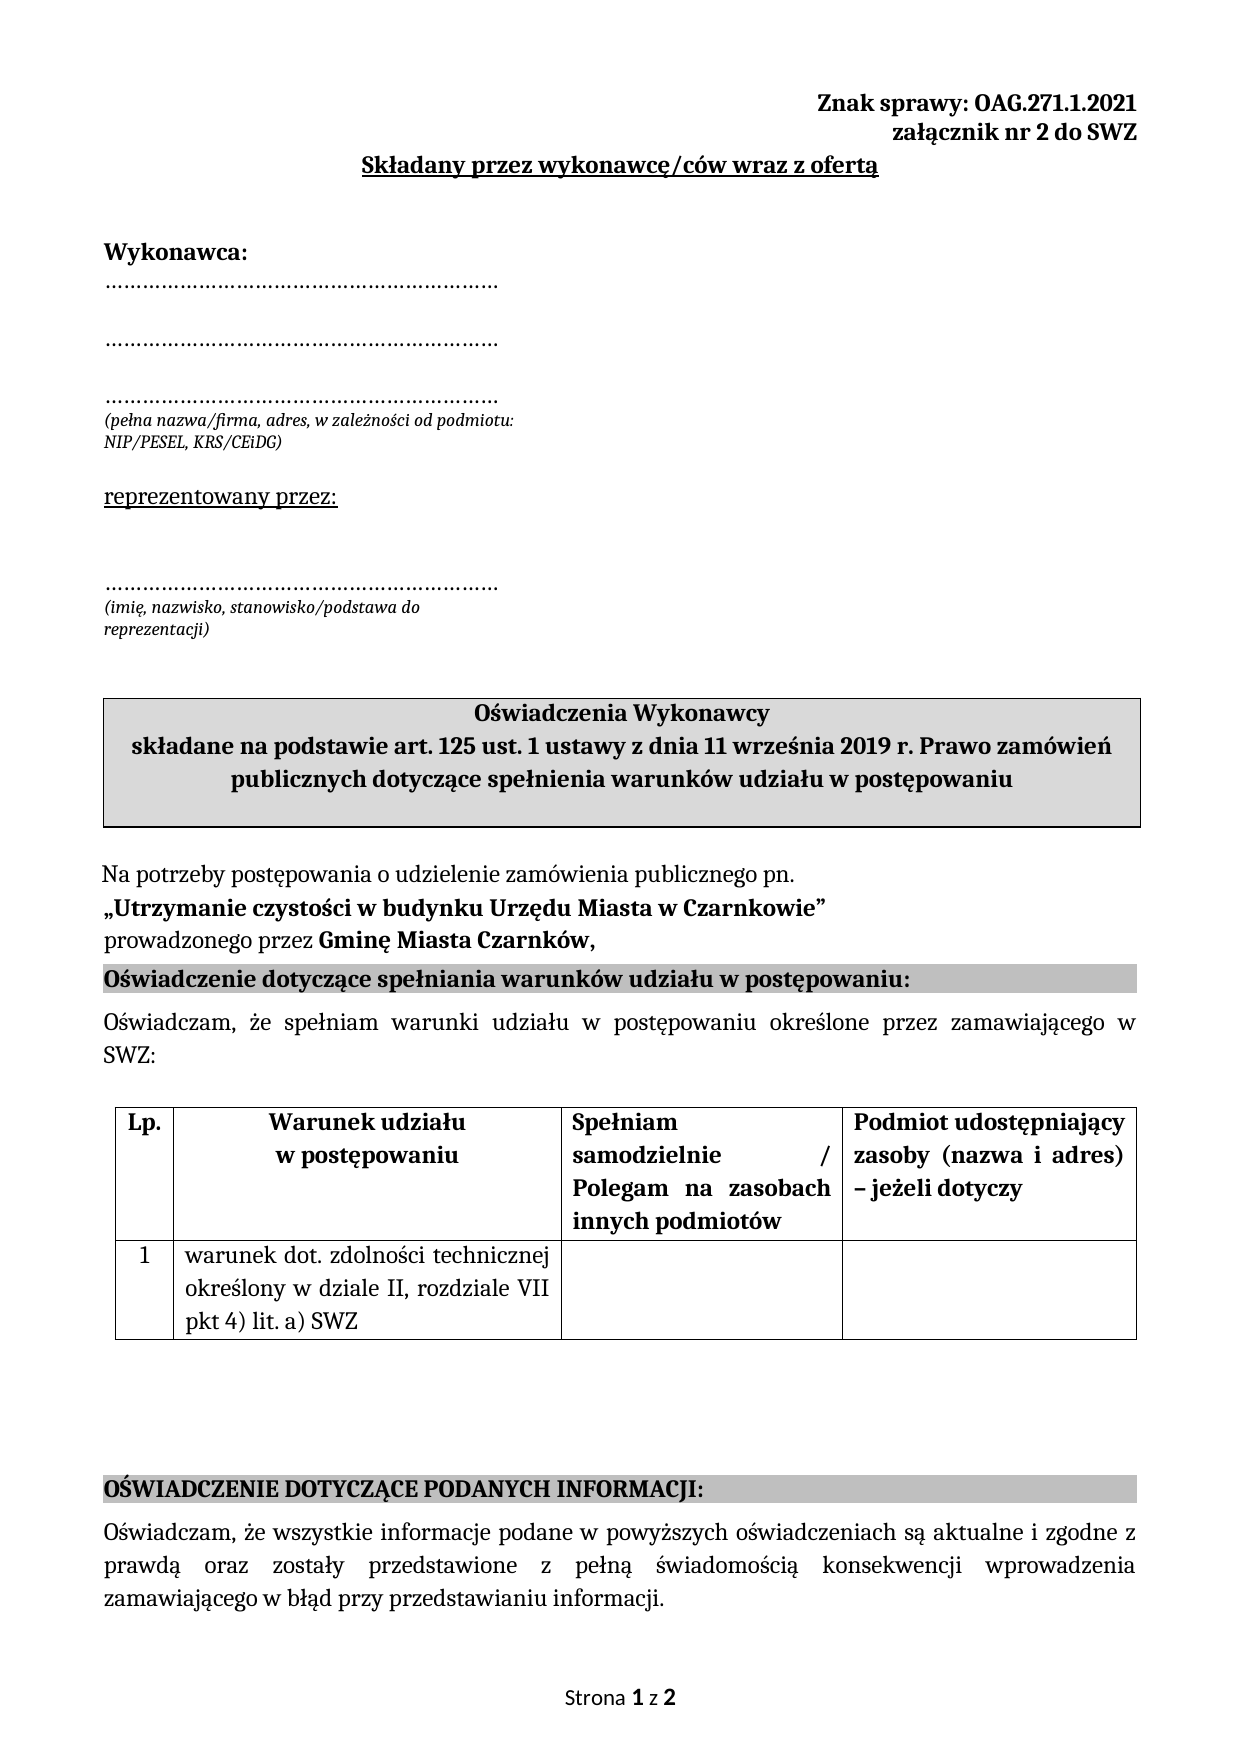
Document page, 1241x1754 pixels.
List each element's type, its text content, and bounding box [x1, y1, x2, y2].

text reprezentowany przez: [103, 482, 1137, 511]
text załącznik nr 2 do SWZ [105, 117, 1137, 146]
table_header Warunek udziału w postępowaniu [174, 1108, 561, 1239]
text ……………………………………………………………………………………………………………… [103, 266, 517, 352]
text (pełna nazwa/firma, adres, w zależności od podmiotu: NIP/PESEL, KRS/CEiDG) [103, 410, 517, 453]
text ……………………………………………………… [103, 568, 517, 597]
text Oświadczenie dotyczące spełniania warunków udziału w postępowaniu: [103, 964, 1137, 993]
text Składany przez wykonawcę/ców wraz z ofertą [103, 151, 1137, 180]
table_header Lp. [116, 1108, 173, 1239]
text „Utrzymanie czystości w budynku Urzędu Miasta w Czarnkowie” [103, 893, 1137, 922]
table_header Oświadczenia Wykonawcy składane na podstawie art. 125 ust. 1 ustawy z dnia 11 września 2019 r. Prawo zamówień publicznych dotyczące spełnienia warunków udziału w postępowaniu [104, 699, 1140, 826]
table_cell warunek dot. zdolności technicznej określony w dziale II, rozdziale VII pkt 4) lit. a) SWZ [174, 1241, 561, 1339]
text (imię, nazwisko, stanowisko/podstawa do reprezentacji) [103, 597, 517, 640]
text prowadzonego przez Gminę Miasta Czarnków, [103, 926, 1137, 955]
text Oświadczam, że spełniam warunki udziału w postępowaniu określone przez zamawiającego w SWZ: [103, 1008, 1137, 1069]
table_header Podmiot udostępniający zasoby (nazwa i adres) – jeżeli dotyczy [843, 1108, 1136, 1239]
text OŚWIADCZENIE DOTYCZĄCE PODANYCH INFORMACJI: [103, 1475, 1137, 1503]
table_header Spełniam samodzielnie / Polegam na zasobach innych podmiotów [562, 1108, 842, 1239]
table_cell [843, 1241, 1136, 1339]
text Wykonawca: [103, 237, 1137, 266]
text Na potrzeby postępowania o udzielenie zamówienia publicznego pn. [101, 860, 1137, 889]
table_cell 1 [116, 1241, 173, 1339]
text Oświadczam, że wszystkie informacje podane w powyższych oświadczeniach są aktualne i zgodne z prawdą oraz zostały przedstawione z pełną świadomością konsekwencji wprowadzenia zamawiającego w błąd przy przedstawianiu informacji. [103, 1518, 1137, 1613]
text ……………………………………………………… [103, 381, 517, 410]
table_cell [562, 1241, 842, 1339]
text Znak sprawy: OAG.271.1.2021 [103, 89, 1137, 117]
